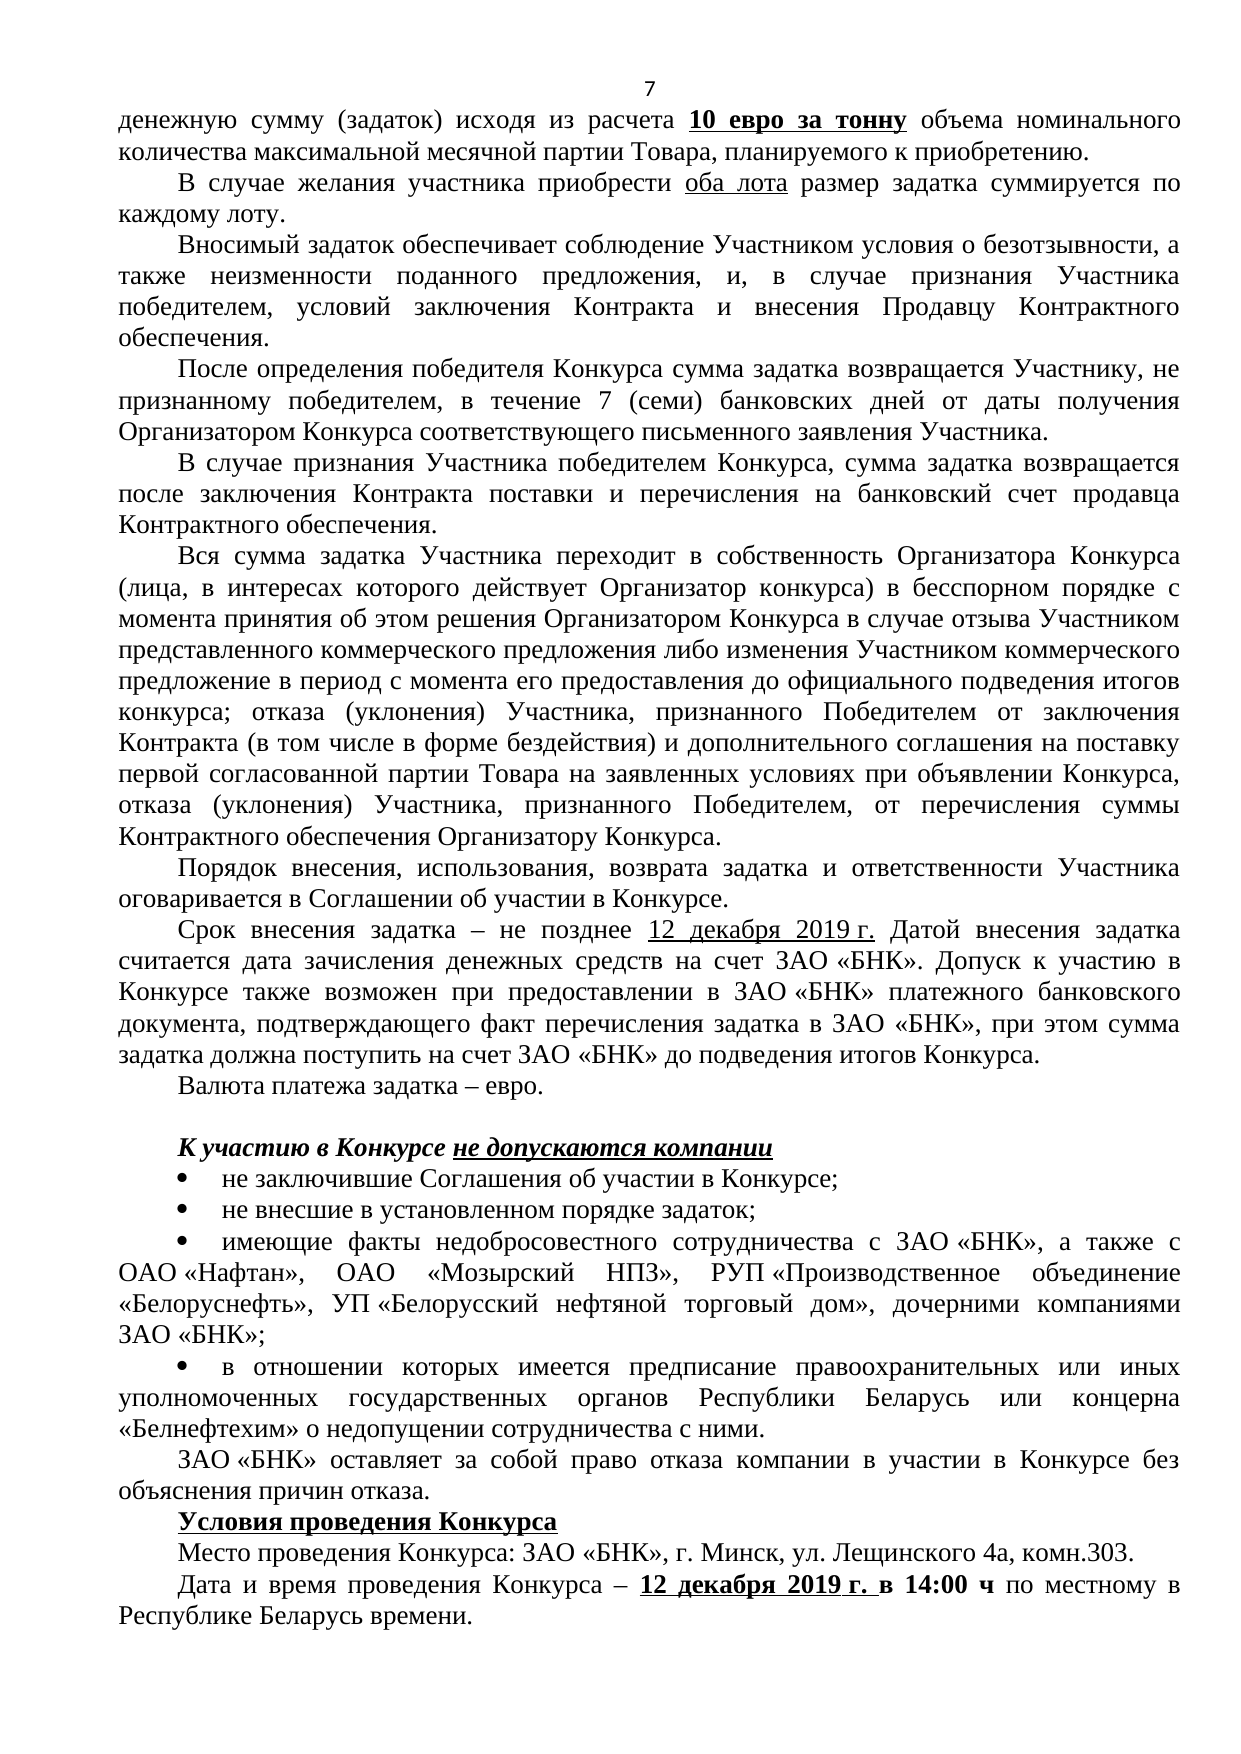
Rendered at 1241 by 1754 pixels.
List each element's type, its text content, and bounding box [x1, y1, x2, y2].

text Дата и время проведения Конкурса – 12 декабря 2019 г. в 14:00 ч по местному в Республике Беларусь времени. [118, 1568, 1181, 1630]
text К участию в Конкурсе не допускаются компании [118, 1131, 1181, 1162]
text Место проведения Конкурса: ЗАО «БНК», г. Минск, ул. Лещинского 4а, комн.303. [118, 1537, 1181, 1568]
list не внесшие в установленном порядке задаток; [118, 1194, 1181, 1225]
list в отношении которых имеется предписание правоохранительных или иных уполномоченных государственных органов Республики Беларусь или концерна «Белнефтехим» о недопущении сотрудничества с ними. [118, 1349, 1181, 1443]
text Вносимый задаток обеспечивает соблюдение Участником условия о безотзывности, а также неизменности поданного предложения, и, в случае признания Участника победителем, условий заключения Контракта и внесения Продавцу Контрактного обеспечения. [118, 228, 1181, 353]
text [118, 103, 1181, 166]
list имеющие факты недобросовестного сотрудничества с ЗАО «БНК», а также с ОАО «Нафтан», ОАО «Мозырский НПЗ», РУП «Производственное объединение «Белоруснефть», УП «Белорусский нефтяной торговый дом», дочерними компаниями ЗАО «БНК»; [118, 1225, 1181, 1349]
text Вся сумма задатка Участника переходит в собственность Организатора Конкурса (лица, в интересах которого действует Организатор конкурса) в бесспорном порядке с момента принятия об этом решения Организатором Конкурса в случае отзыва Участником представленного коммерческого предложения либо изменения Участником коммерческого предложение в период с момента его предоставления до официального подведения итогов конкурса; отказа (уклонения) Участника, признанного Победителем от заключения Контракта (в том числе в форме бездействия) и дополнительного соглашения на поставку первой согласованной партии Товара на заявленных условиях при объявлении Конкурса, отказа (уклонения) Участника, признанного Победителем, от перечисления суммы Контрактного обеспечения Организатору Конкурса. [118, 539, 1181, 851]
text Срок внесения задатка – не позднее 12 декабря 2019 г. Датой внесения задатка считается дата зачисления денежных средств на счет ЗАО «БНК». Допуск к участию в Конкурсе также возможен при предоставлении в ЗАО «БНК» платежного банковского документа, подтверждающего факт перечисления задатка в ЗАО «БНК», при этом сумма задатка должна поступить на счет ЗАО «БНК» до подведения итогов Конкурса. [118, 913, 1181, 1069]
list не заключившие Соглашения об участии в Конкурсе; [118, 1162, 1181, 1194]
text В случае признания Участника победителем Конкурса, сумма задатка возвращается после заключения Контракта поставки и перечисления на банковский счет продавца Контрактного обеспечения. [118, 446, 1181, 539]
text ЗАО «БНК» оставляет за собой право отказа компании в участии в Конкурсе без объяснения причин отказа. [118, 1443, 1181, 1505]
text Условия проведения Конкурса [118, 1505, 1181, 1537]
text После определения победителя Конкурса сумма задатка возвращается Участнику, не признанному победителем, в течение 7 (семи) банковских дней от даты получения Организатором Конкурса соответствующего письменного заявления Участника. [118, 353, 1181, 446]
text Валюта платежа задатка – евро. [118, 1069, 1181, 1100]
text В случае желания участника приобрести оба лота размер задатка суммируется по каждому лоту. [118, 166, 1181, 228]
text Порядок внесения, использования, возврата задатка и ответственности Участника оговаривается в Соглашении об участии в Конкурсе. [118, 851, 1181, 913]
